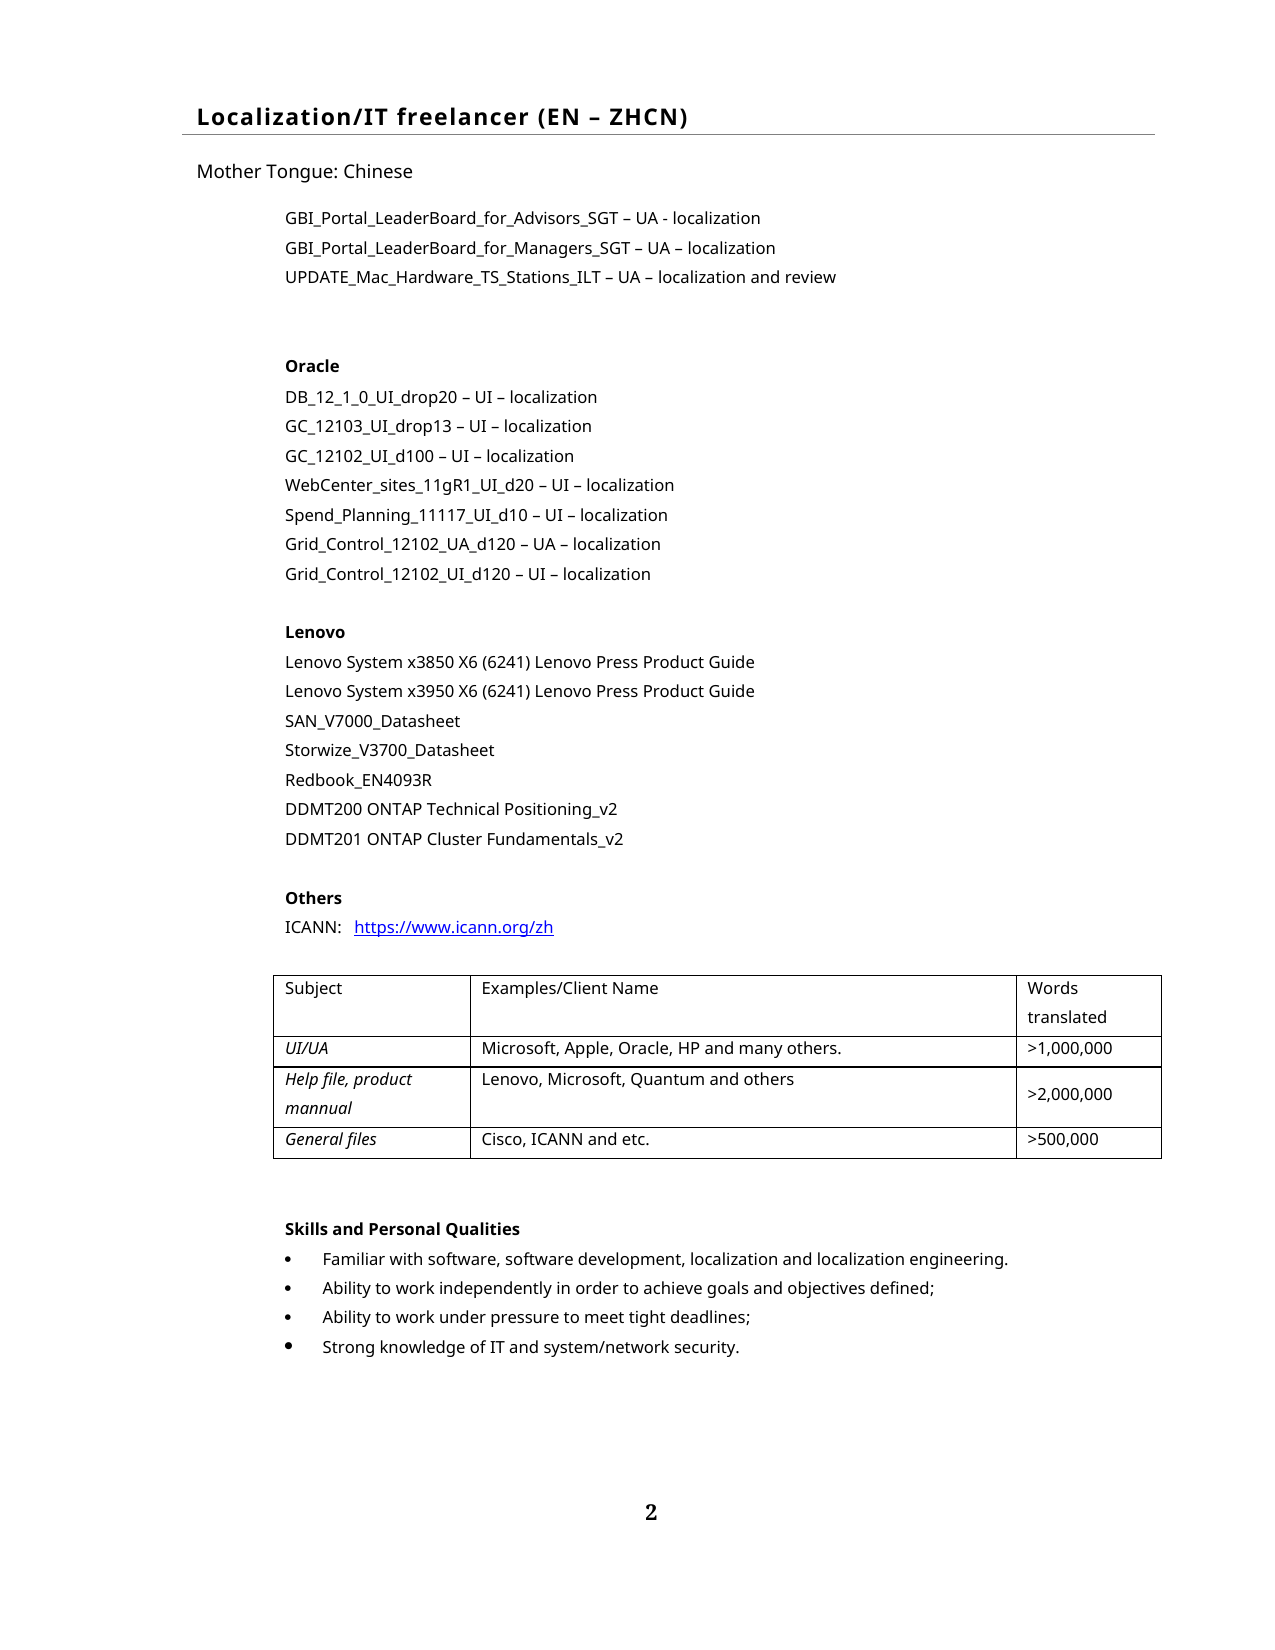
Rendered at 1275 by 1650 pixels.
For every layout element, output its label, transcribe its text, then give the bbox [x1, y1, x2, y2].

table_cell >500,000 [1017, 1128, 1161, 1158]
text Lenovo [285, 621, 1155, 644]
text GC_12102_UI_d100 – UI – localization [285, 444, 1155, 467]
table_cell Help file, product mannual [274, 1068, 470, 1127]
table_cell Lenovo, Microsoft, Quantum and others [471, 1068, 1016, 1127]
table_header Subject [274, 976, 470, 1036]
text GC_12103_UI_drop13 – UI – localization [285, 415, 1155, 437]
text Skills and Personal Qualities [285, 1218, 1155, 1240]
table_cell Microsoft, Apple, Oracle, HP and many others. [471, 1037, 1016, 1066]
text Lenovo System x3950 X6 (6241) Lenovo Press Product Guide [285, 680, 1155, 703]
list Strong knowledge of IT and system/network security. [285, 1336, 1155, 1358]
table_cell UI/UA [274, 1037, 470, 1066]
list Familiar with software, software development, localization and localization engineering. [285, 1247, 1155, 1270]
table_cell Cisco, ICANN and etc. [471, 1128, 1016, 1158]
table_header Words translated [1017, 976, 1161, 1036]
text ICANN: https://www.icann.org/zh [285, 916, 1155, 939]
text DDMT200 ONTAP Technical Positioning_v2 [285, 798, 1155, 821]
table_cell >2,000,000 [1017, 1068, 1161, 1127]
text GBI_Portal_LeaderBoard_for_Managers_SGT – UA – localization [285, 236, 1155, 259]
table_cell >1,000,000 [1017, 1037, 1161, 1066]
text Storwize_V3700_Datasheet [285, 739, 1155, 762]
text Others [285, 886, 1155, 909]
text DDMT201 ONTAP Cluster Fundamentals_v2 [285, 827, 1155, 850]
table_cell General files [274, 1128, 470, 1158]
text Grid_Control_12102_UA_d120 – UA – localization [285, 533, 1155, 555]
table_header Examples/Client Name [471, 976, 1016, 1036]
text Redbook_EN4093R [285, 768, 1155, 791]
text Spend_Planning_11117_UI_d10 – UI – localization [285, 503, 1155, 526]
text UPDATE_Mac_Hardware_TS_Stations_ILT – UA – localization and review [285, 266, 1155, 288]
list Ability to work independently in order to achieve goals and objectives defined; [285, 1277, 1155, 1299]
text Oracle [285, 354, 1155, 377]
list Ability to work under pressure to meet tight deadlines; [285, 1306, 1155, 1329]
text SAN_V7000_Datasheet [285, 709, 1155, 732]
text Grid_Control_12102_UI_d120 – UI – localization [285, 562, 1155, 585]
text Lenovo System x3850 X6 (6241) Lenovo Press Product Guide [285, 651, 1155, 673]
text GBI_Portal_LeaderBoard_for_Advisors_SGT – UA - localization [285, 207, 1155, 229]
text WebCenter_sites_11gR1_UI_d20 – UI – localization [285, 474, 1155, 496]
text DB_12_1_0_UI_drop20 – UI – localization [285, 385, 1155, 408]
